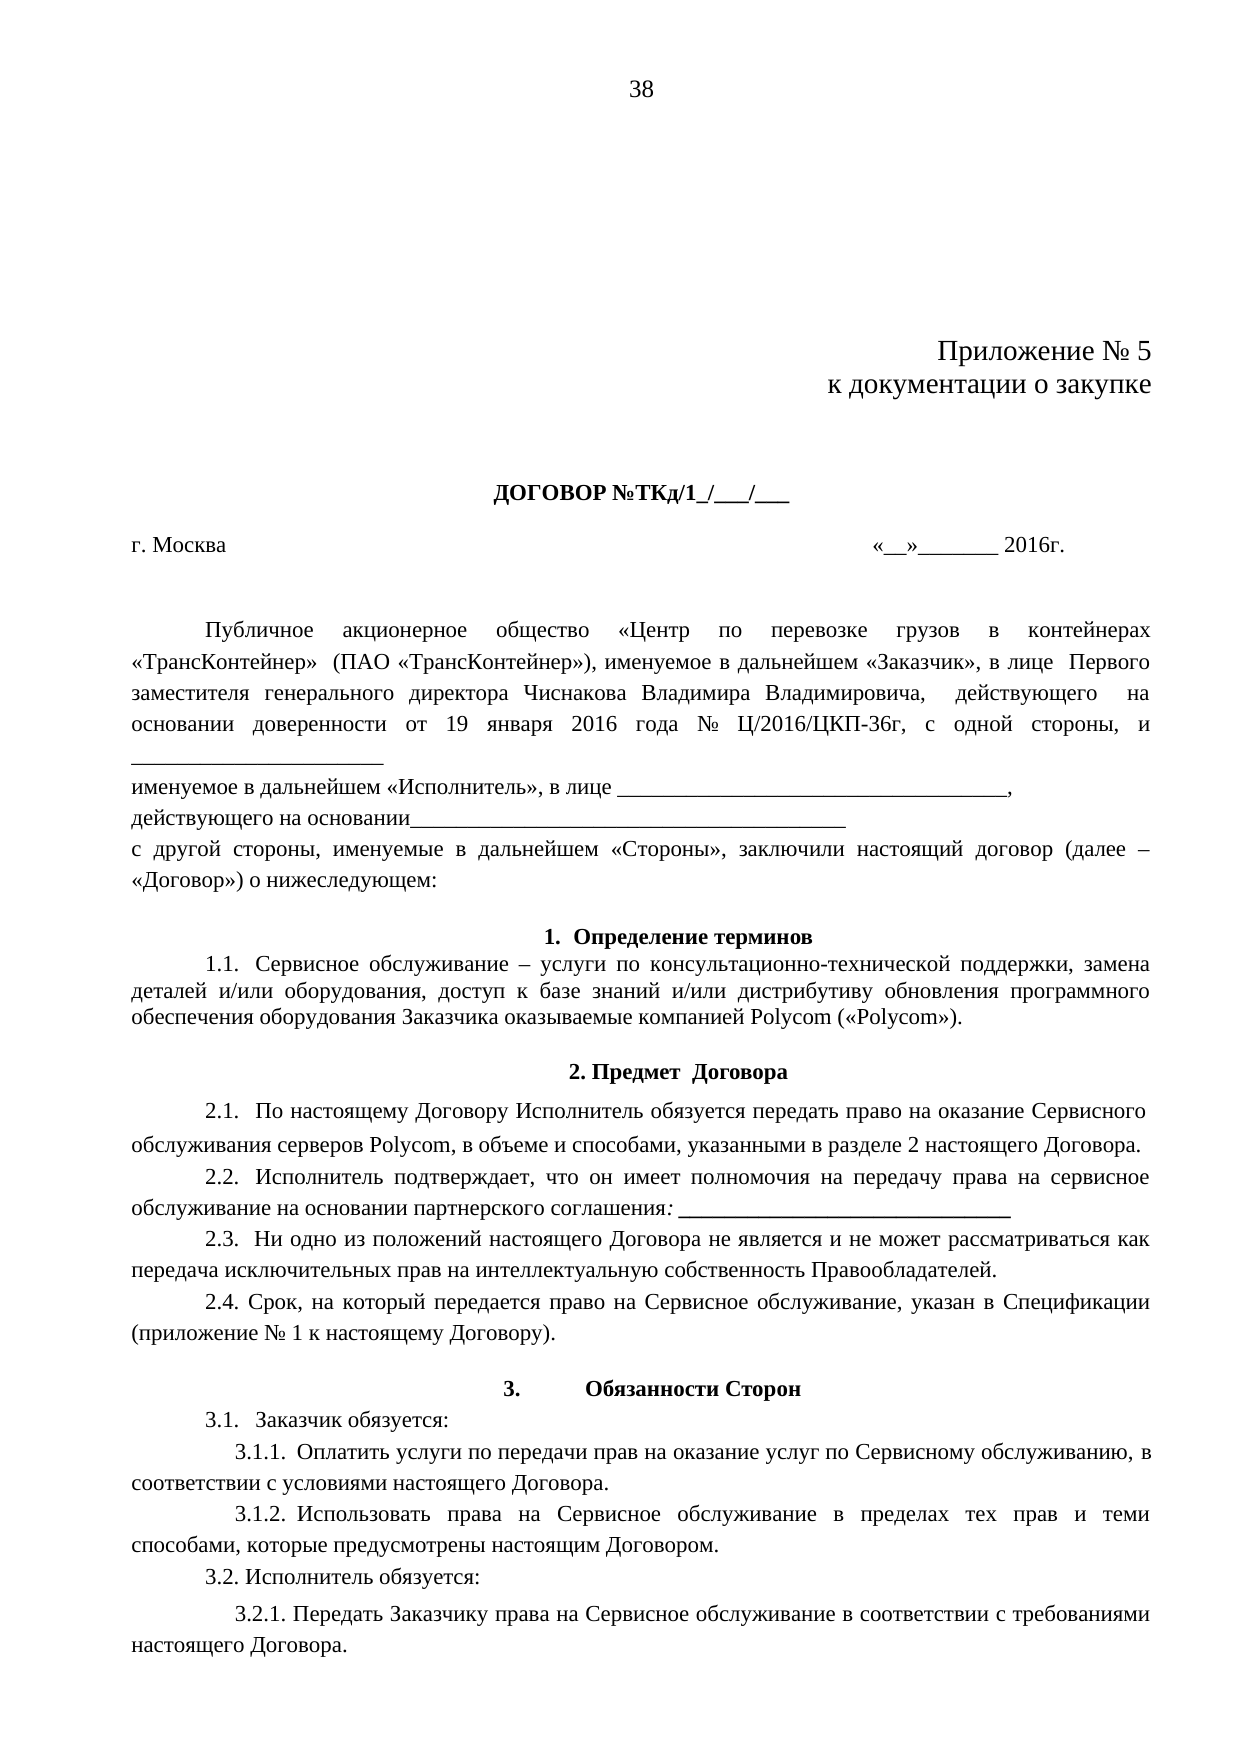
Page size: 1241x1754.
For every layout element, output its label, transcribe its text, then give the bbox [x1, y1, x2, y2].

list с другой стороны, именуемые в дальнейшем «Стороны», заключили настоящий договор (далее – «Договор») о нижеследующем: [131, 832, 1152, 894]
list Публичное акционерное общество «Центр по перевозке грузов в контейнерах «ТрансКонтейнер» (ПАО «ТрансКонтейнер»), именуемое в дальнейшем «Заказчик», в лице Первого заместителя генерального директора Чиснакова Владимира Владимировича, действующего на основании доверенности от 19 января 2016 года № Ц/2016/ЦКП-36г, с одной стороны, и ______________________ [131, 613, 1152, 769]
subtitle Заказчик обязуется: [131, 1403, 1152, 1434]
subtitle Исполнитель подтверждает, что он имеет полномочия на передачу права на сервисное обслуживание на основании партнерского соглашения: _____________________________ [131, 1159, 1152, 1222]
list г. Москва «__»_______ 2016г. [131, 531, 1152, 558]
list Использовать права на Сервисное обслуживание в пределах тех прав и теми способами, которые предусмотрены настоящим Договором. [131, 1497, 1152, 1559]
list именуемое в дальнейшем «Исполнитель», в лице __________________________________, [131, 769, 1152, 800]
subtitle Определение терминов [205, 919, 1152, 950]
list По настоящему Договору Исполнитель обязуется передать право на оказание Сервисного обслуживания серверов Polycom, в объеме и способами, указанными в разделе 2 настоящего Договора. [131, 1092, 1148, 1159]
list действующего на основании______________________________________ [131, 800, 1152, 832]
text 2.3. Ни одно из положений настоящего Договора не является и не может рассматриваться как передача исключительных прав на интеллектуальную собственность Правообладателей. [131, 1222, 1152, 1284]
subtitle Приложение № 5 [131, 333, 1152, 366]
subtitle 3.2. Исполнитель обязуется: [131, 1559, 1152, 1590]
list ДОГОВОР №ТКд/1_/___/___ [131, 479, 1152, 505]
list Оплатить услуги по передачи прав на оказание услуг по Сервисному обслуживанию, в соответствии с условиями настоящего Договора. [131, 1434, 1152, 1497]
list 3.2.1. Передать Заказчику права на Сервисное обслуживание в соответствии с требованиями настоящего Договора. [131, 1597, 1152, 1659]
list Сервисное обслуживание – услуги по консультационно-технической поддержки, замена деталей и/или оборудования, доступ к базе знаний и/или дистрибутиву обновления программного обеспечения оборудования Заказчика оказываемые компанией Polycom («Polycom»). [131, 950, 1152, 1029]
subtitle Обязанности Сторон [131, 1372, 1152, 1403]
subtitle к документации о закупке [131, 366, 1152, 400]
text 2.4. Срок, на который передается право на Сервисное обслуживание, указан в Спецификации (приложение № 1 к настоящему Договору). [131, 1284, 1152, 1347]
subtitle 2. Предмет Договора [205, 1054, 1152, 1086]
